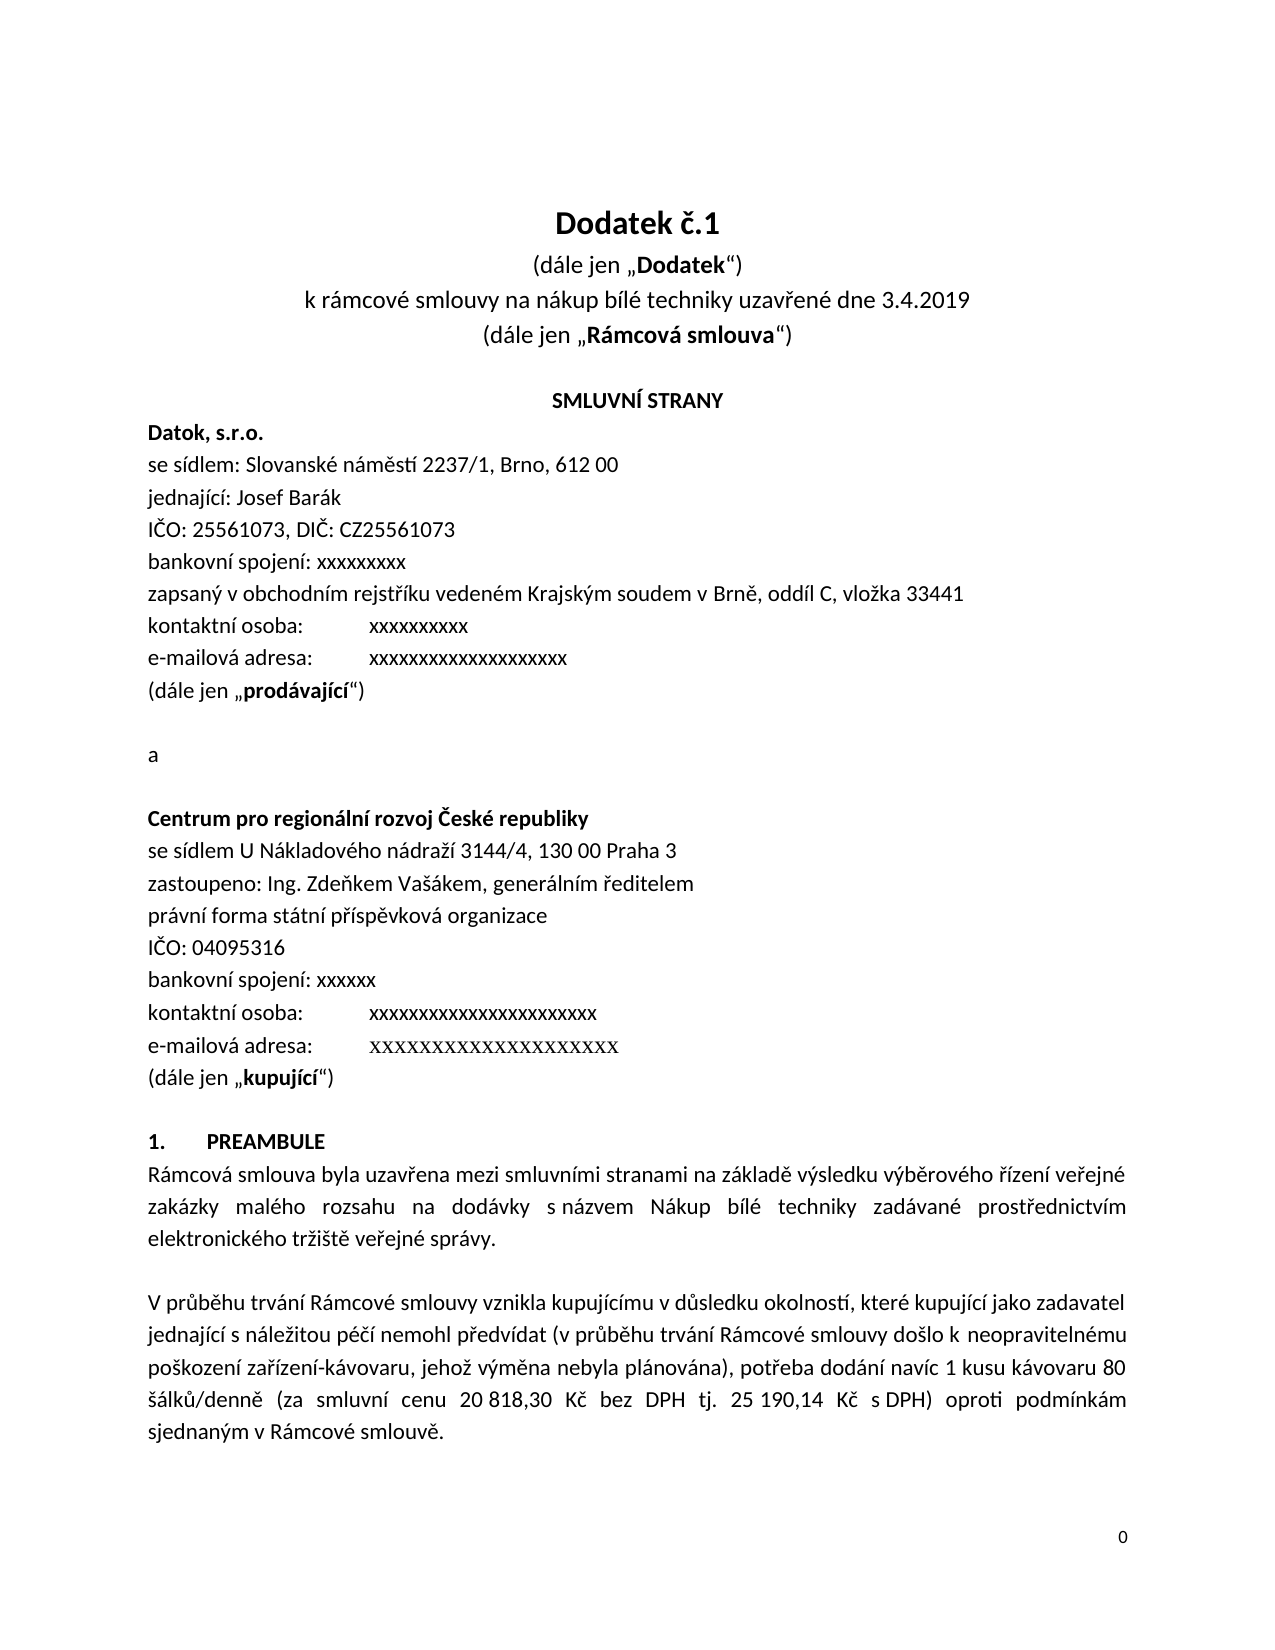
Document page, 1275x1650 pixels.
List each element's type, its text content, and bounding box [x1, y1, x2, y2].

text Rámcová smlouva byla uzavřena mezi smluvními stranami na základě výsledku výběrového řízení veřejné zakázky malého rozsahu na dodávky s názvem Nákup bílé techniky zadávané prostřednictvím elektronického tržiště veřejné správy. [148, 1160, 1127, 1252]
text (dále jen „kupující“) [148, 1063, 1127, 1091]
text SMLUVNÍ STRANY [148, 386, 1127, 414]
text Datok, s.r.o. [148, 418, 1127, 446]
text a [148, 740, 1127, 768]
text e-mailová adresa: xxxxxxxxxxxxxxxxxxxx [148, 643, 1127, 672]
text právní forma státní příspěvková organizace [148, 901, 1127, 929]
text se sídlem: Slovanské náměstí 2237/1, Brno, 612 00 [148, 450, 1127, 478]
text zapsaný v obchodním rejstříku vedeném Krajským soudem v Brně, oddíl C, vložka 33441 [148, 579, 1127, 607]
text bankovní spojení: xxxxxx [148, 965, 1127, 993]
text kontaktní osoba: xxxxxxxxxxxxxxxxxxxxxxx [148, 998, 1127, 1026]
text k rámcové smlouvy na nákup bílé techniky uzavřené dne 3.4.2019 [148, 284, 1127, 314]
text (dále jen „Dodatek“) [148, 249, 1127, 279]
text zastoupeno: Ing. Zdeňkem Vašákem, generálním ředitelem [148, 869, 1127, 897]
text V průběhu trvání Rámcové smlouvy vznikla kupujícímu v důsledku okolností, které kupující jako zadavatel jednající s náležitou péčí nemohl předvídat (v průběhu trvání Rámcové smlouvy došlo k neopravitelnému poškození zařízení-kávovaru, jehož výměna nebyla plánována), potřeba dodání navíc 1 kusu kávovaru 80 šálků/denně (za smluvní cenu 20 818,30 Kč bez DPH tj. 25 190,14 Kč s DPH) oproti podmínkám sjednaným v Rámcové smlouvě. [148, 1288, 1127, 1445]
text e-mailová adresa: xxxxxxxxxxxxxxxxxxxx [148, 1030, 1127, 1059]
text jednající: Josef Barák [148, 483, 1127, 511]
text (dále jen „Rámcová smlouva“) [148, 319, 1127, 349]
text kontaktní osoba: xxxxxxxxxx [148, 611, 1127, 639]
text se sídlem U Nákladového nádraží 3144/4, 130 00 Praha 3 [148, 837, 1127, 865]
text IČO: 25561073, DIČ: CZ25561073 [148, 515, 1127, 543]
text bankovní spojení: xxxxxxxxx [148, 547, 1127, 575]
text (dále jen „prodávající“) [148, 676, 1127, 704]
text Centrum pro regionální rozvoj České republiky [148, 804, 1127, 832]
subtitle PREAMBULE [148, 1127, 1127, 1156]
text IČO: 04095316 [148, 933, 1127, 961]
text Dodatek č.1 [148, 202, 1127, 243]
